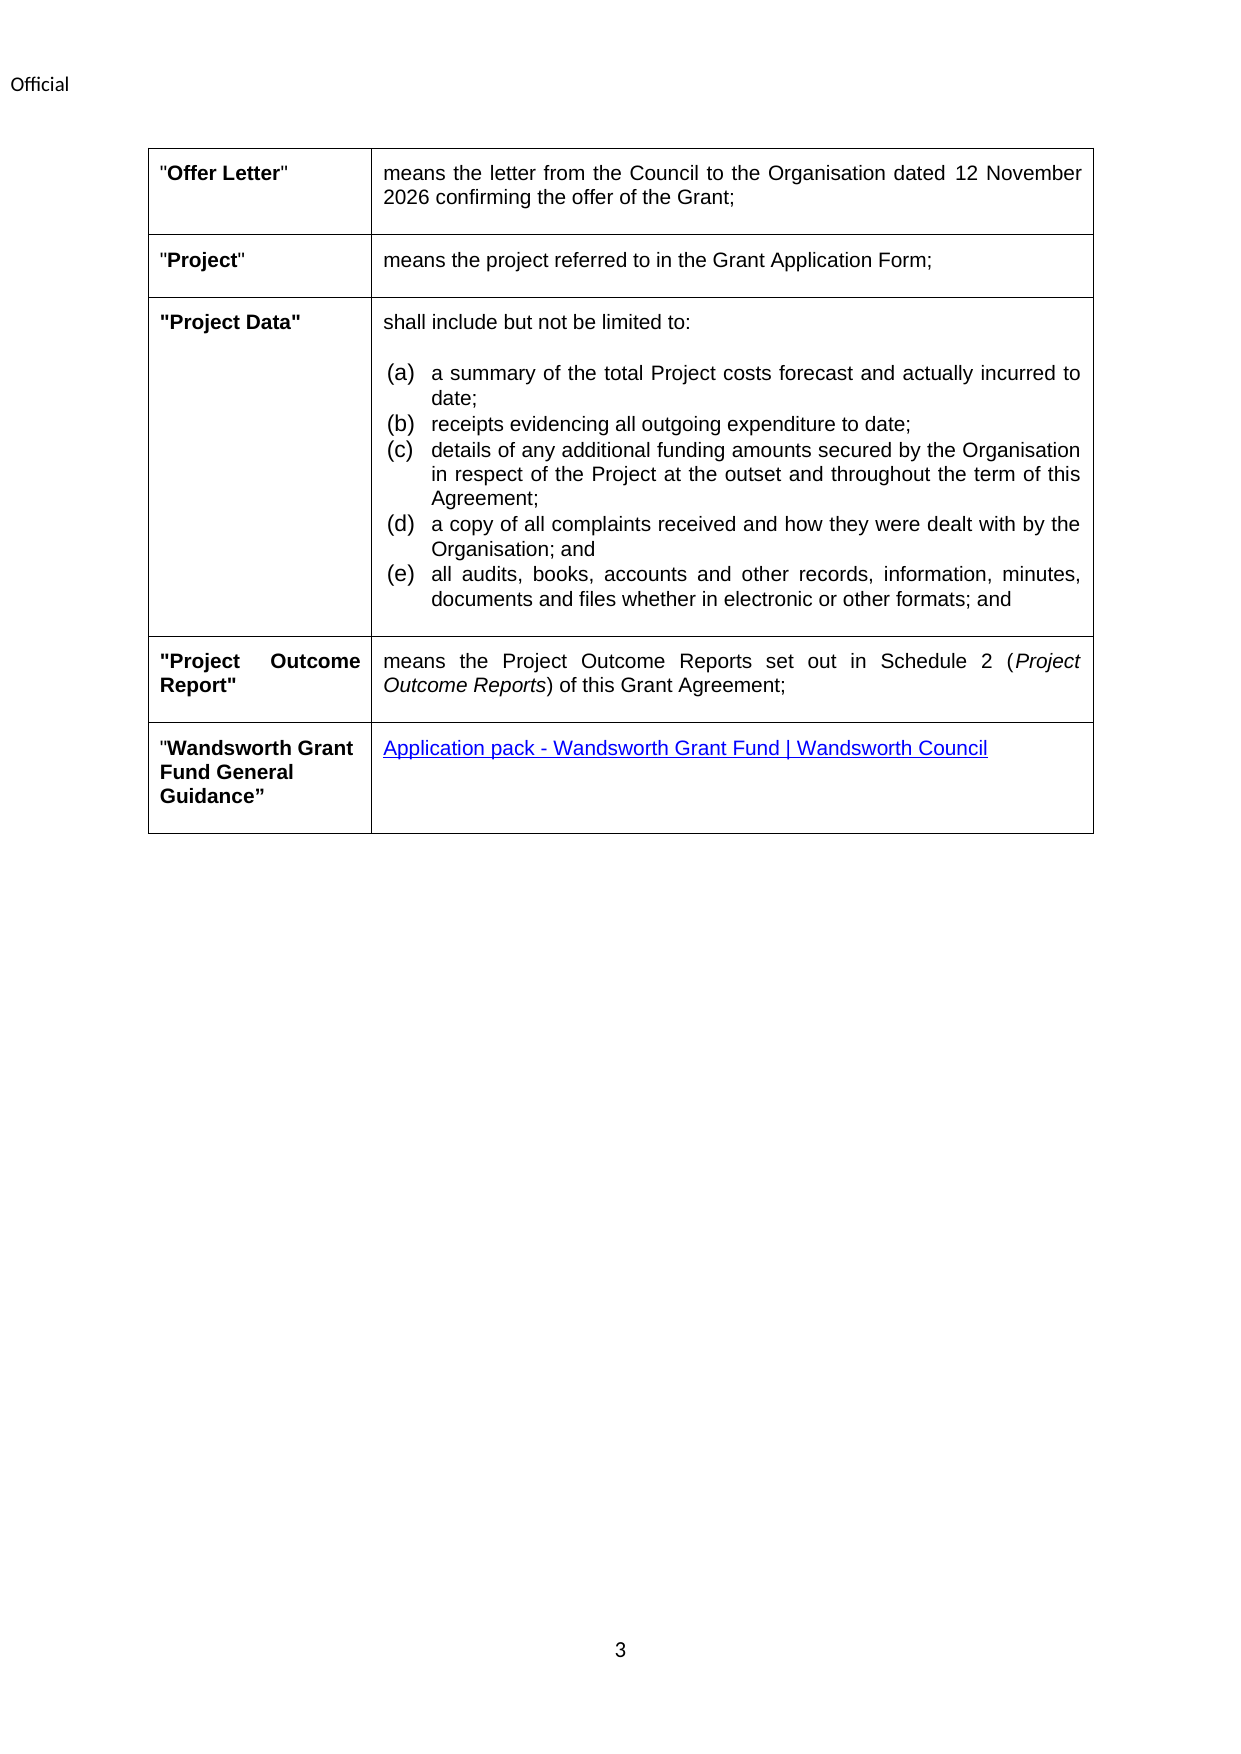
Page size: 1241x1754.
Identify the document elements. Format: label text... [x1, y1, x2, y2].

table_cell "Project Data" [149, 298, 371, 636]
table_cell means the project referred to in the Grant Application Form; [372, 235, 1093, 297]
table_cell shall include but not be limited to: a summary of the total Project costs forecast and actually incurred to date; receipts evidencing all outgoing expenditure to date; details of any additional funding amounts secured by the Organisation in respect of the Project at the outset and throughout the term of this Agreement; a copy of all complaints received and how they were dealt with by the Organisation; and all audits, books, accounts and other records, information, minutes, documents and files whether in electronic or other formats; and [372, 298, 1093, 636]
table_cell means the Project Outcome Reports set out in Schedule 2 (Project Outcome Reports) of this Grant Agreement; [372, 637, 1093, 722]
table_cell "Wandsworth Grant Fund General Guidance” [149, 723, 371, 833]
table_cell Application pack - Wandsworth Grant Fund | Wandsworth Council [372, 723, 1093, 833]
table_cell "Project" [149, 235, 371, 297]
table_cell means the letter from the Council to the Organisation dated 1 June 2023 confirming the offer of the Grant; [372, 149, 1093, 234]
table_cell "Offer Letter" [149, 149, 371, 234]
table_cell "Project Outcome Report" [149, 637, 371, 722]
